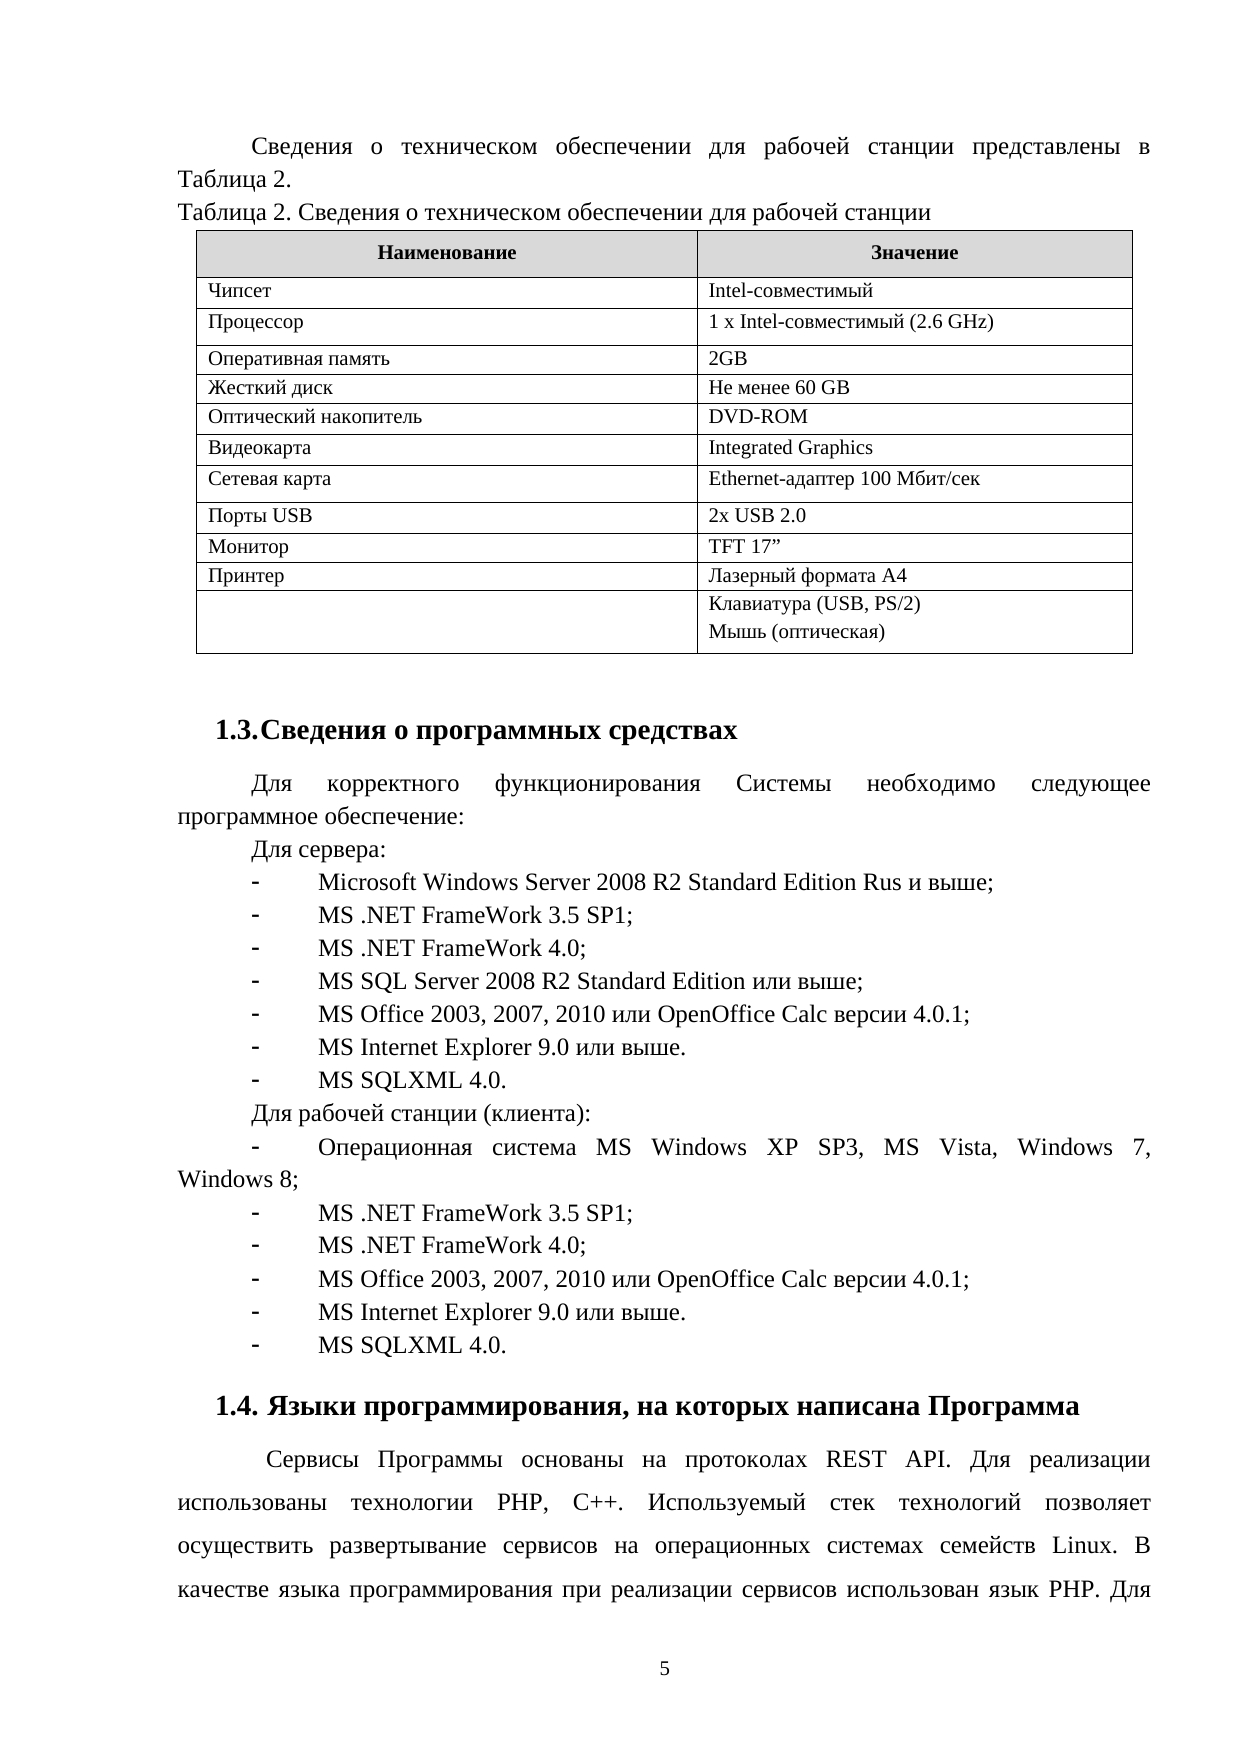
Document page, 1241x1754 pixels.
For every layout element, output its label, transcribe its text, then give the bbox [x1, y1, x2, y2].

table_cell TFT 17” [698, 534, 1132, 562]
list Операционная система MS Windows XP SP3, MS Vista, Windows 7, Windows 8; [177, 1132, 1152, 1193]
table_cell Intel-совместимый [698, 278, 1132, 308]
text Сведения о техническом обеспечении для рабочей станции представлены в Таблица 2. [177, 131, 1152, 193]
table_cell Ethernet-адаптер 100 Мбит/сек [698, 466, 1132, 502]
text Таблица 2. Сведения о техническом обеспечении для рабочей станции [177, 197, 1152, 226]
table_cell Порты USB [197, 503, 697, 533]
table_cell Оптический накопитель [197, 404, 697, 434]
table_header Значение [698, 231, 1132, 277]
table_cell Монитор [197, 534, 697, 562]
subtitle Языки программирования, на которых написана Программа [215, 1388, 1152, 1421]
table_cell Чипсет [197, 278, 697, 308]
table_cell [197, 591, 697, 653]
list MS Internet Explorer 9.0 или выше. [177, 1297, 1152, 1325]
table_cell Оперативная память [197, 346, 697, 374]
table_cell DVD-ROM [698, 404, 1132, 434]
table_cell Процессор [197, 309, 697, 345]
table_cell 2x USB 2.0 [698, 503, 1132, 533]
list MS SQLXML 4.0. [177, 1330, 1152, 1358]
subtitle Сведения о программных средствах [215, 712, 1152, 745]
list MS .NET FrameWork 3.5 SP1; [177, 1198, 1152, 1226]
table_cell Integrated Graphics [698, 435, 1132, 465]
table_header Наименование [197, 231, 697, 277]
table_cell Лазерный формата А4 [698, 563, 1132, 590]
list MS .NET FrameWork 3.5 SP1; [177, 900, 1152, 929]
table_cell Не менее 60 GB [698, 375, 1132, 403]
table_cell 1 х Intel-совместимый (2.6 GHz) [698, 309, 1132, 345]
text Для рабочей станции (клиента): [177, 1098, 1152, 1127]
list MS SQLXML 4.0. [177, 1066, 1152, 1094]
list MS SQL Server 2008 R2 Standard Edition или выше; [177, 966, 1152, 995]
table_cell Жесткий диск [197, 375, 697, 403]
list MS .NET FrameWork 4.0; [177, 933, 1152, 962]
table_cell Сетевая карта [197, 466, 697, 502]
list MS Office 2003, 2007, 2010 или OpenOffice Calc версии 4.0.1; [177, 1264, 1152, 1292]
table_cell Принтер [197, 563, 697, 590]
list MS .NET FrameWork 4.0; [177, 1231, 1152, 1259]
table_cell Видеокарта [197, 435, 697, 465]
table_cell Клавиатура (USB, PS/2) Мышь (оптическая) [698, 591, 1132, 653]
list Microsoft Windows Server 2008 R2 Standard Edition Rus и выше; [177, 867, 1152, 896]
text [177, 1444, 1152, 1602]
table_cell 2GB [698, 346, 1132, 374]
list MS Office 2003, 2007, 2010 или OpenOffice Calc версии 4.0.1; [177, 999, 1152, 1028]
list MS Internet Explorer 9.0 или выше. [177, 1032, 1152, 1061]
text Для корректного функционирования Системы необходимо следующее программное обеспечение: [177, 768, 1152, 830]
text Для сервера: [177, 834, 1152, 863]
